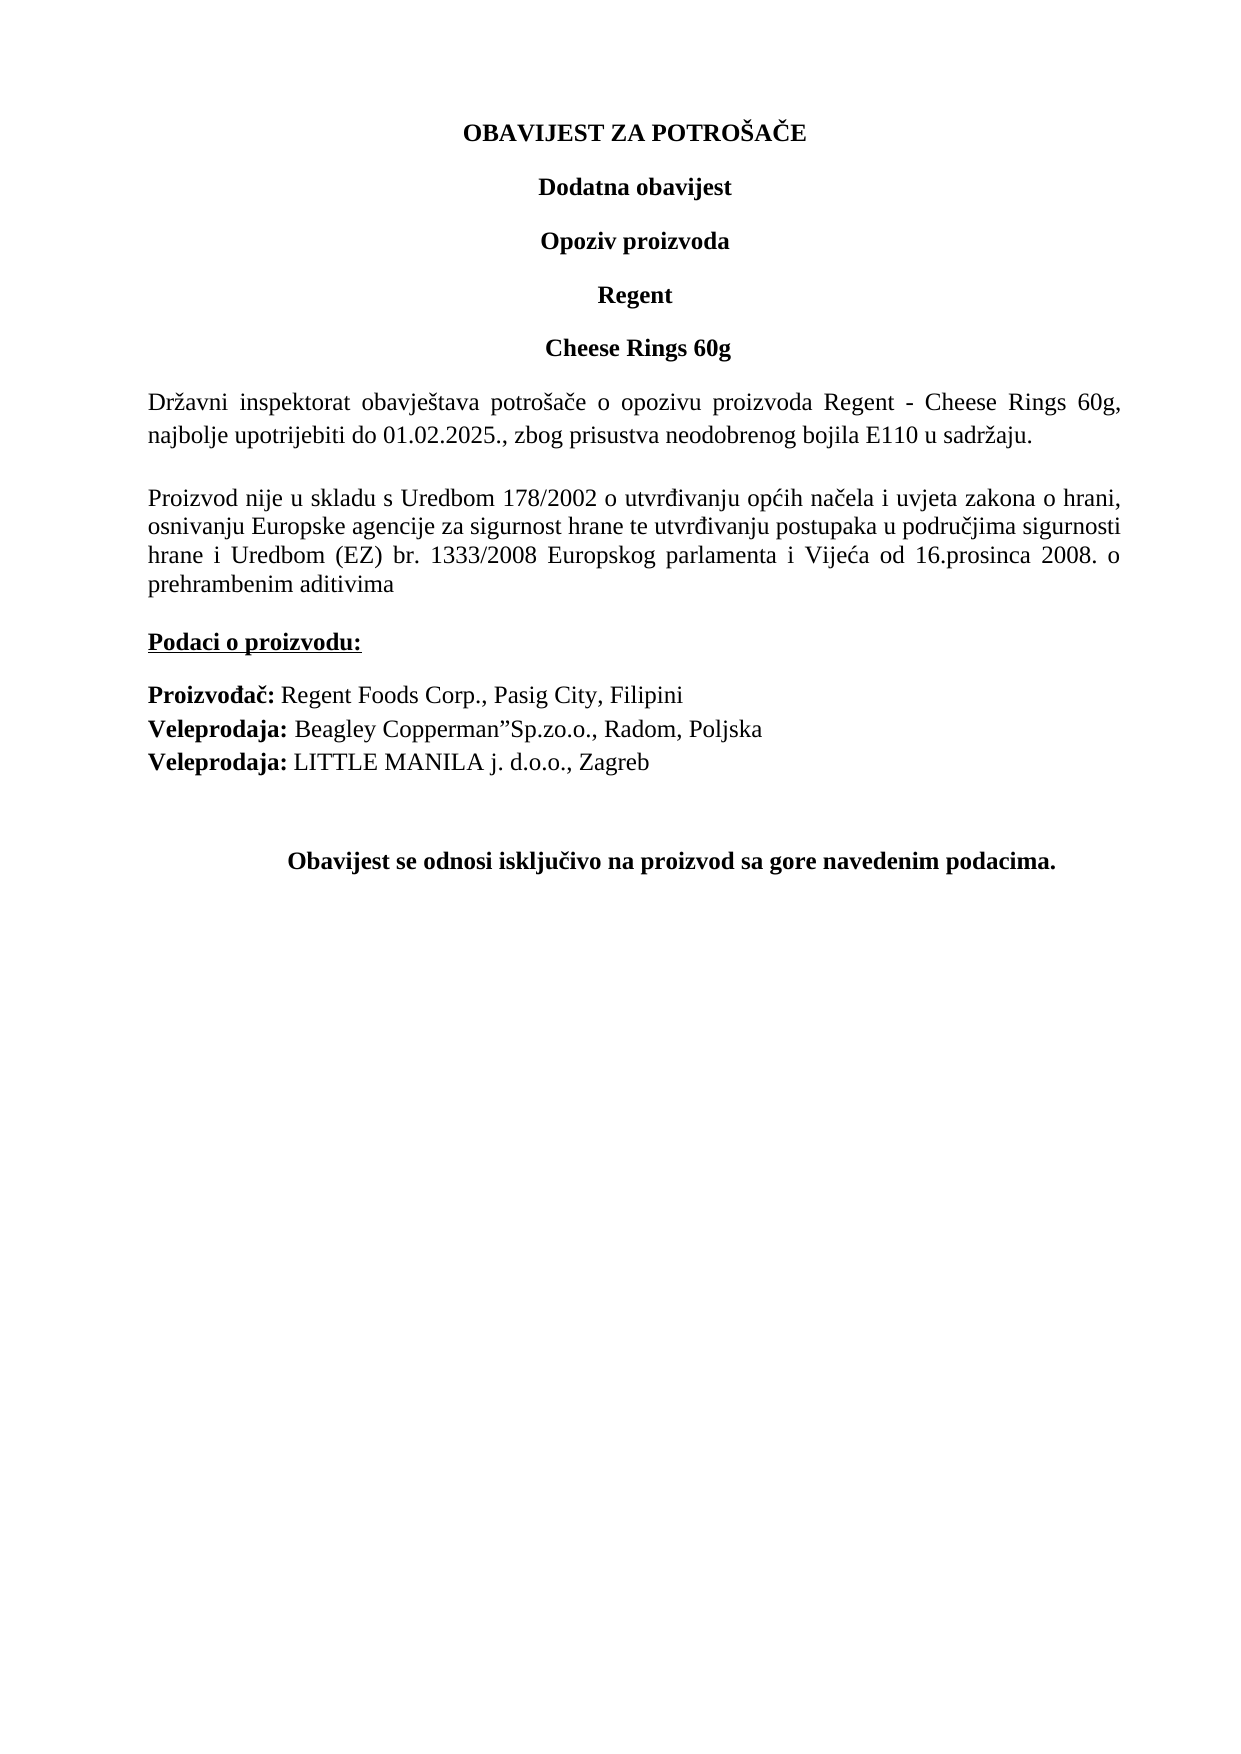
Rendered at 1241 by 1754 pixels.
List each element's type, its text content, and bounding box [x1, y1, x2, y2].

text Opoziv proizvoda [148, 226, 1122, 254]
text Veleprodaja: Beagley Copperman”Sp.zo.o., Radom, Poljska [148, 714, 1122, 742]
text Regent [148, 280, 1122, 308]
text Državni inspektorat obavještava potrošače o opozivu proizvoda Regent - Cheese Rings 60g, najbolje upotrijebiti do 01.02.2025., zbog prisustva neodobrenog bojila E110 u sadržaju. [148, 387, 1122, 449]
text Proizvod nije u skladu s Uredbom 178/2002 o utvrđivanju općih načela i uvjeta zakona o hrani, osnivanju Europske agencije za sigurnost hrane te utvrđivanju postupaka u područjima sigurnosti hrane i Uredbom (EZ) br. 1333/2008 Europskog parlamenta i Vijeća od 16.prosinca 2008. o prehrambenim aditivima [148, 483, 1122, 598]
text Cheese Rings 60g [148, 333, 1122, 362]
text Veleprodaja: LITTLE MANILA j. d.o.o., Zagreb [148, 747, 1122, 775]
text Podaci o proizvodu: [148, 627, 1122, 656]
text OBAVIJEST ZA POTROŠAČE [148, 118, 1122, 147]
text Obavijest se odnosi isključivo na proizvod sa gore navedenim podacima. [148, 846, 1122, 874]
text Dodatna obavijest [148, 172, 1122, 201]
text Proizvođač: Regent Foods Corp., Pasig City, Filipini [148, 681, 1122, 709]
